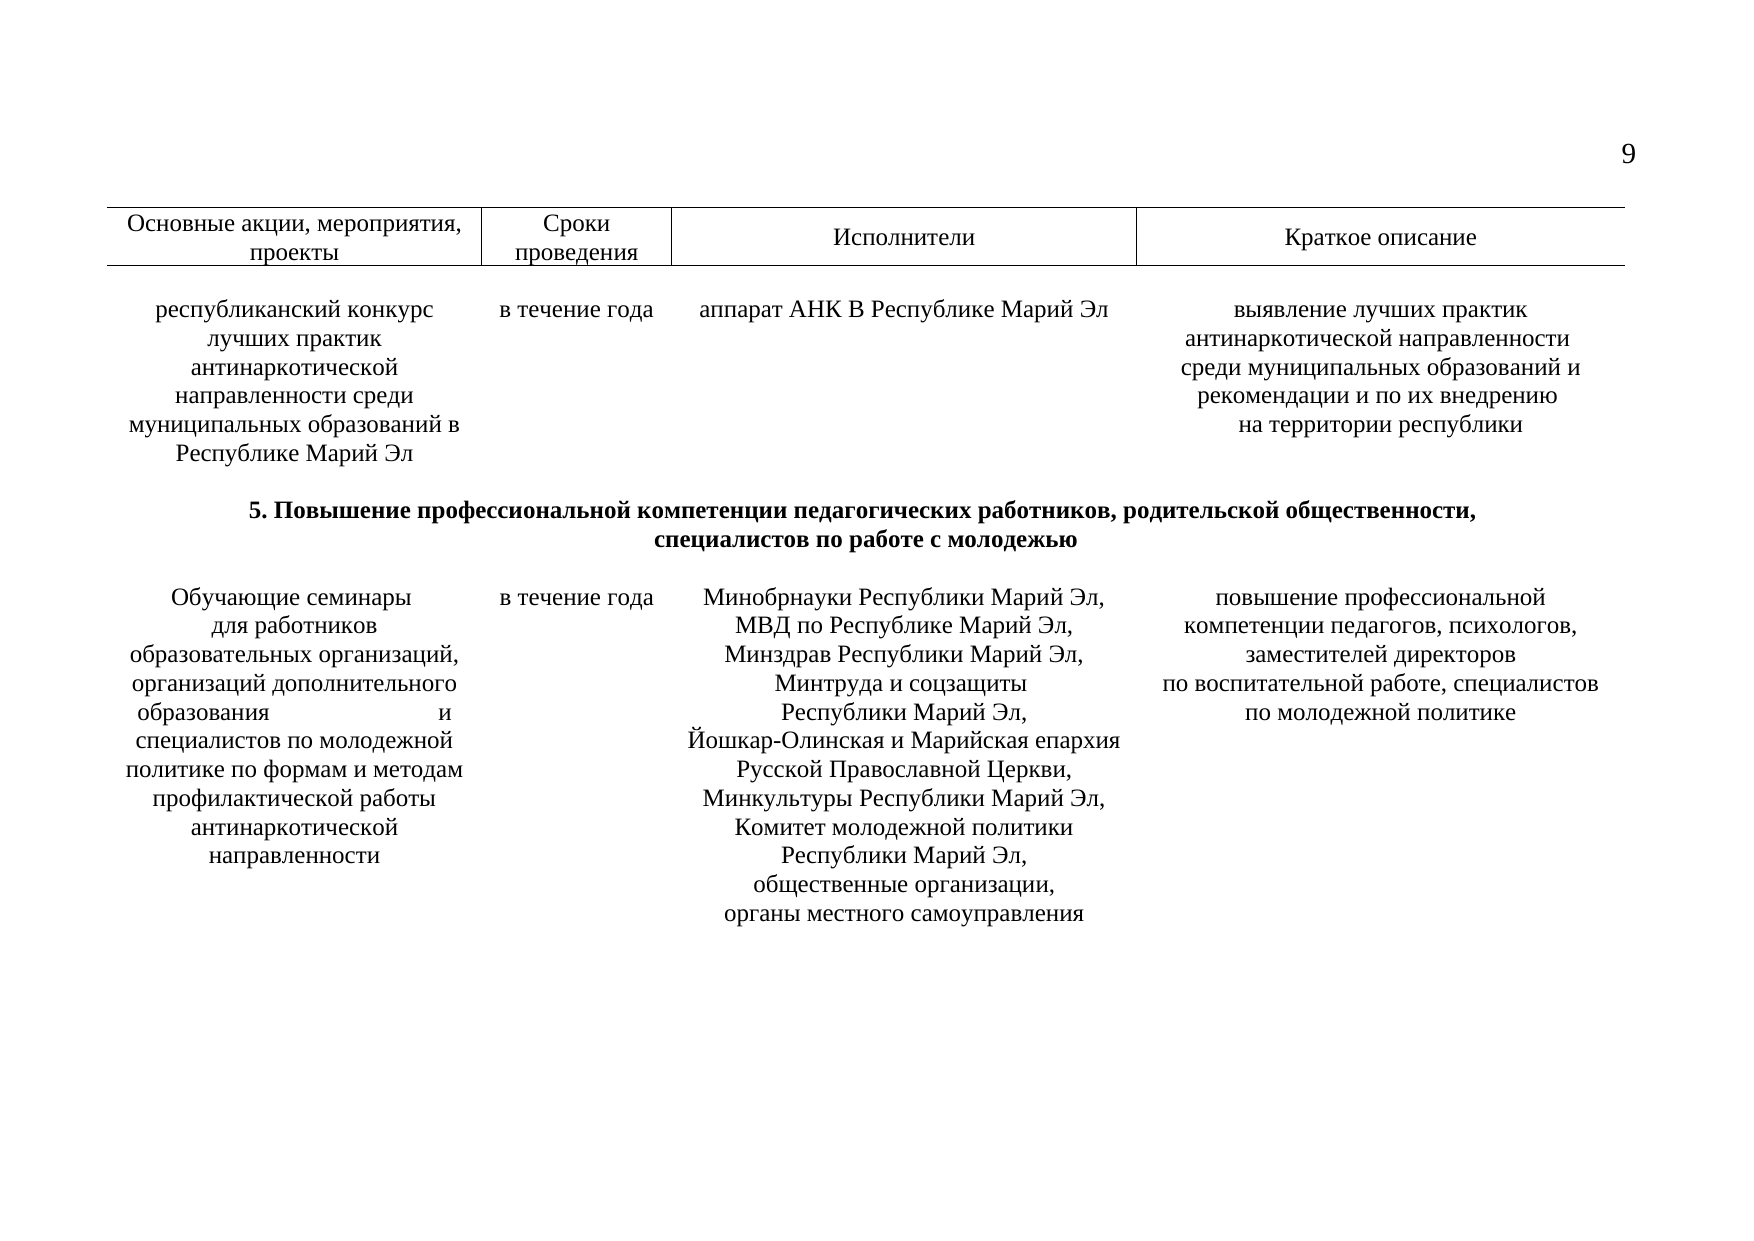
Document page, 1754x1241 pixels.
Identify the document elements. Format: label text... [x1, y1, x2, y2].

table_header Краткое описание [1137, 208, 1624, 265]
table_header Исполнители [672, 208, 1136, 265]
table_cell в течение года [482, 553, 671, 927]
table_cell Обучающие семинары для работников образовательных организаций, организаций дополнительного образования и специалистов по молодежной политике по формам и методам профилактической работы антинаркотической направленности [107, 553, 482, 927]
table_cell в течение года [482, 266, 671, 467]
table_cell республиканский конкурс лучших практик антинаркотической направленности среди муниципальных образований в Республике Марий Эл [107, 266, 482, 467]
table_cell выявление лучших практик антинаркотической направленности среди муниципальных образований и рекомендации и по их внедрению на территории республики [1137, 266, 1624, 467]
table_cell 5. Повышение профессиональной компетенции педагогических работников, родительской общественности, специалистов по работе с молодежью [107, 467, 1624, 553]
table_cell аппарат АНК В Республике Марий Эл [671, 266, 1137, 467]
table_cell повышение профессиональной компетенции педагогов, психологов, заместителей директоров по воспитательной работе, специалистов по молодежной политике [1137, 553, 1624, 927]
table_header Основные акции, мероприятия, проекты [107, 208, 481, 265]
table_cell Минобрнауки Республики Марий Эл, МВД по Республике Марий Эл, Минздрав Республики Марий Эл, Минтруда и соцзащиты Республики Марий Эл, Йошкар-Олинская и Марийская епархия Русской Православной Церкви, Минкультуры Республики Марий Эл, Комитет молодежной политики Республики Марий Эл, общественные организации, органы местного самоуправления [671, 553, 1137, 927]
table_header Сроки проведения [482, 208, 671, 265]
